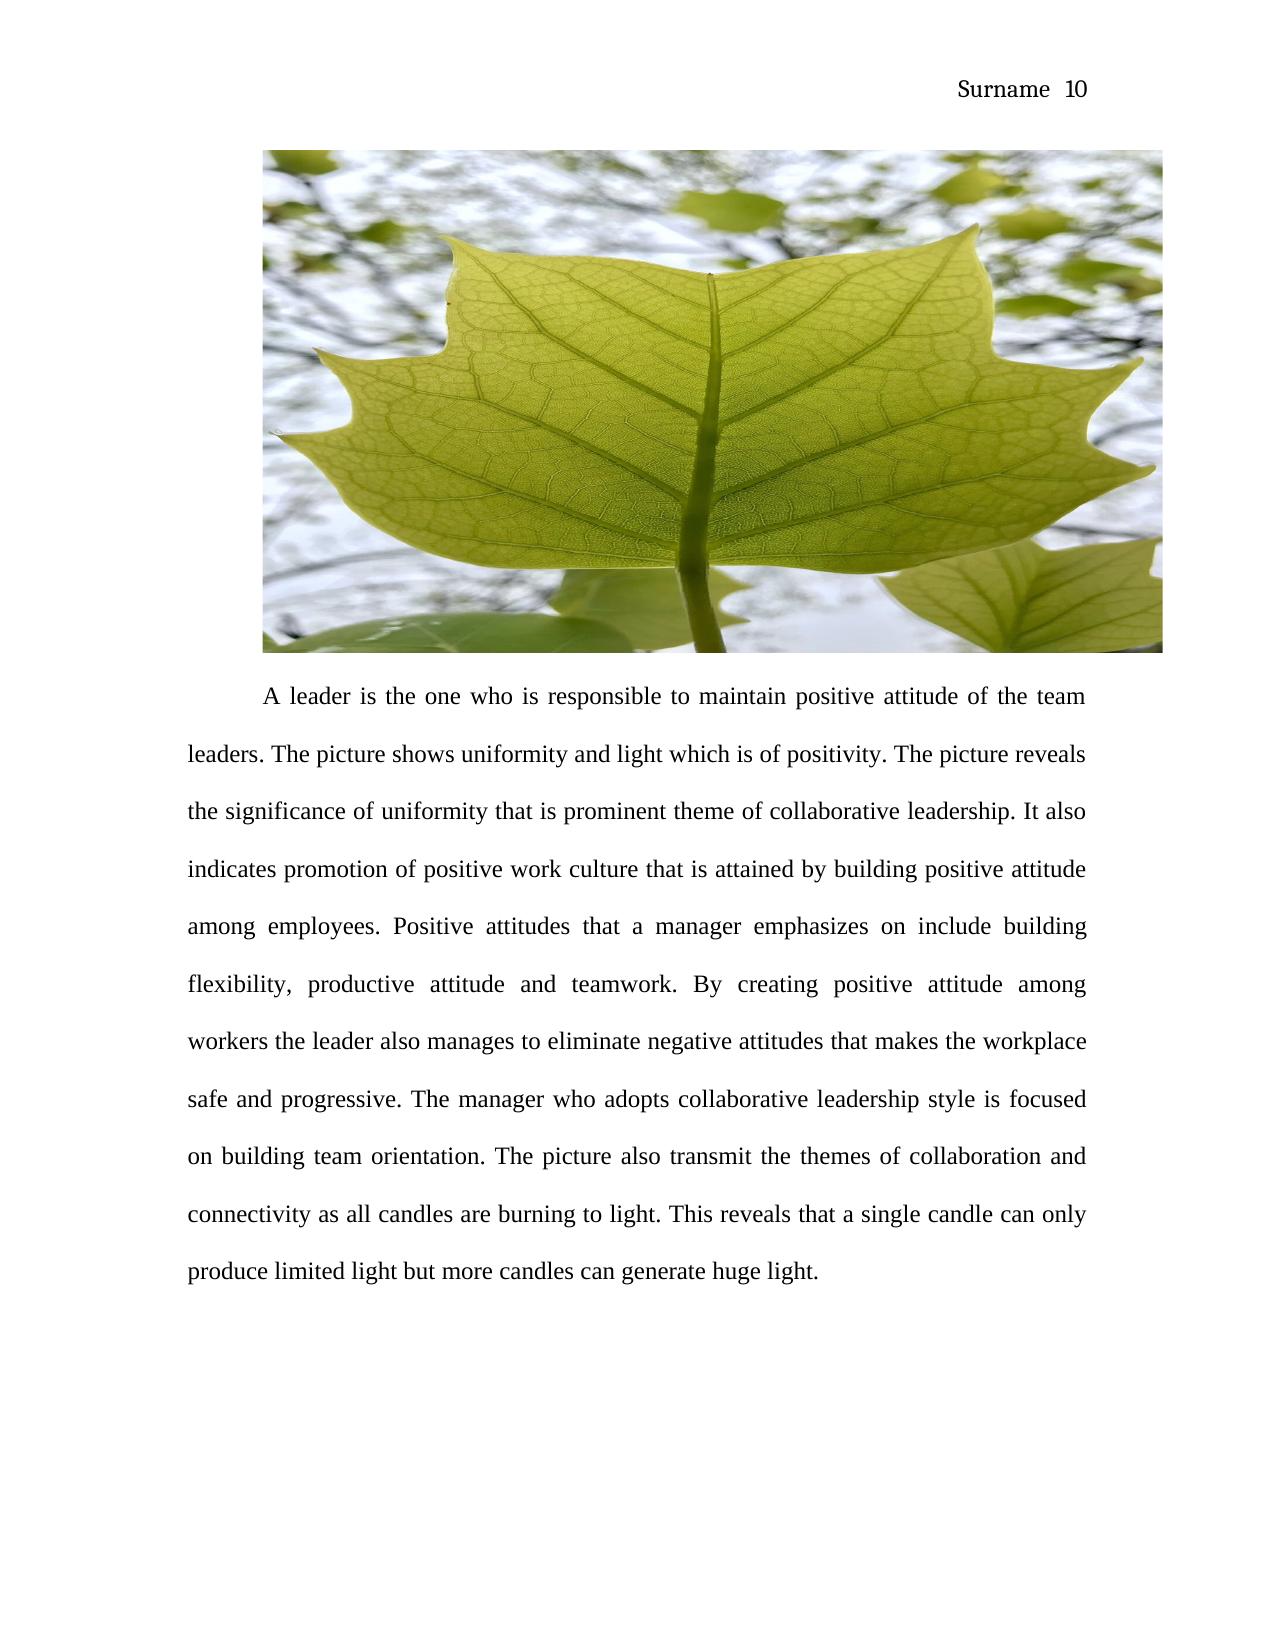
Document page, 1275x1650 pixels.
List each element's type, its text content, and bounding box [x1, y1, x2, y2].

text A leader is the one who is responsible to maintain positive attitude of the team leaders. The picture shows uniformity and light which is of positivity. The picture reveals the significance of uniformity that is prominent theme of collaborative leadership. It also indicates promotion of positive work culture that is attained by building positive attitude among employees. Positive attitudes that a manager emphasizes on include building flexibility, productive attitude and teamwork. By creating positive attitude among workers the leader also manages to eliminate negative attitudes that makes the workplace safe and progressive. The manager who adopts collaborative leadership style is focused on building team orientation. The picture also transmit the themes of collaboration and connectivity as all candles are burning to light. This reveals that a single candle can only produce limited light but more candles can generate huge light. [187, 681, 1087, 1285]
picture [262, 150, 1163, 653]
